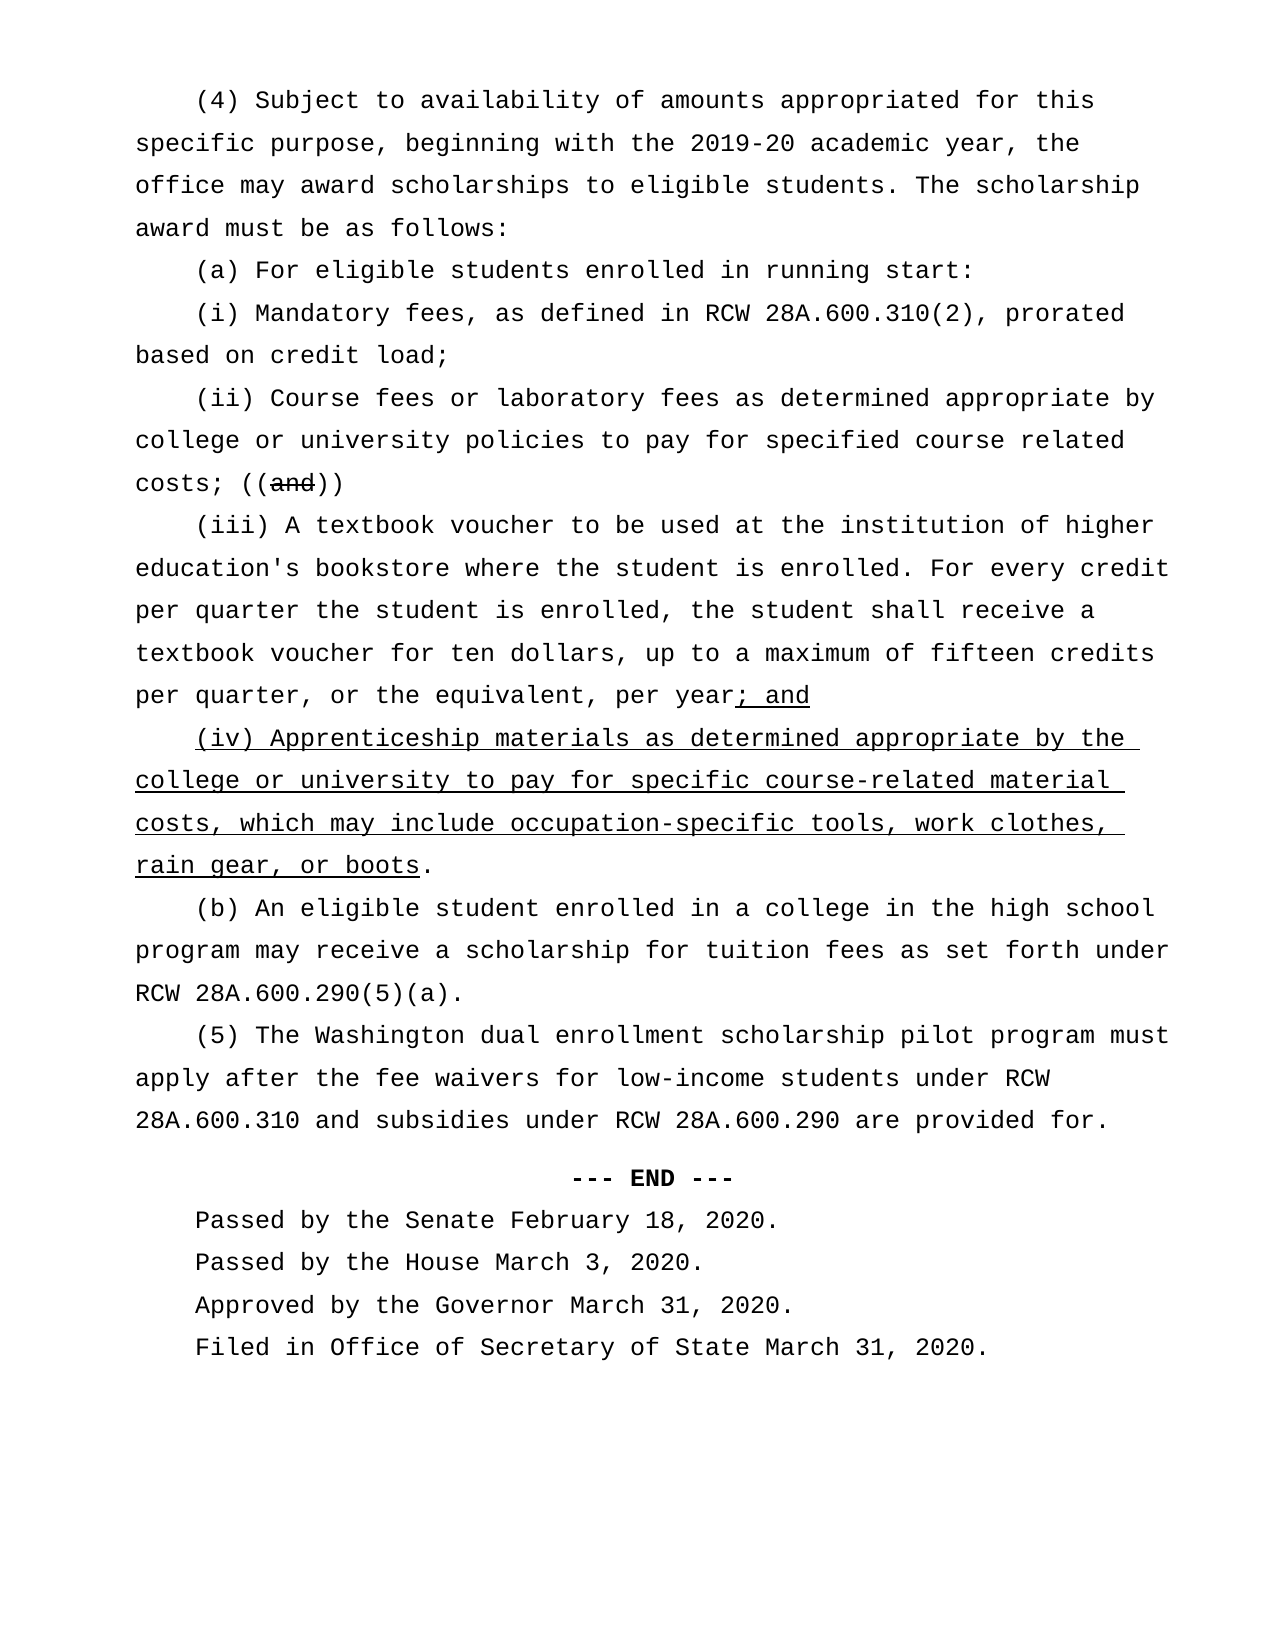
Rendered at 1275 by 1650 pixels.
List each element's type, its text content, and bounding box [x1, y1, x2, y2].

text (4) Subject to availability of amounts appropriated for this specific purpose, beginning with the 2019-20 academic year, the office may award scholarships to eligible students. The scholarship award must be as follows: [135, 75, 1170, 245]
text (i) Mandatory fees, as defined in RCW 28A.600.310(2), prorated based on credit load; [135, 287, 1170, 372]
text Passed by the House March 3, 2020. [135, 1237, 1170, 1279]
text --- END --- [135, 1166, 1170, 1194]
text (ii) Course fees or laboratory fees as determined appropriate by college or university policies to pay for specified course related costs; ((and)) [135, 372, 1170, 500]
text Passed by the Senate February 18, 2020. [135, 1194, 1170, 1237]
text (iii) A textbook voucher to be used at the institution of higher education's bookstore where the student is enrolled. For every credit per quarter the student is enrolled, the student shall receive a textbook voucher for ten dollars, up to a maximum of fifteen credits per quarter, or the equivalent, per year; and [135, 500, 1170, 712]
text (iv) Apprenticeship materials as determined appropriate by the college or university to pay for specific course-related material costs, which may include occupation-specific tools, work clothes, rain gear, or boots. [135, 712, 1170, 882]
text (b) An eligible student enrolled in a college in the high school program may receive a scholarship for tuition fees as set forth under RCW 28A.600.290(5)(a). [135, 882, 1170, 1010]
text Approved by the Governor March 31, 2020. [135, 1279, 1170, 1322]
text (a) For eligible students enrolled in running start: [135, 245, 1170, 287]
text Filed in Office of Secretary of State March 31, 2020. [135, 1322, 1170, 1364]
text (5) The Washington dual enrollment scholarship pilot program must apply after the fee waivers for low-income students under RCW 28A.600.310 and subsidies under RCW 28A.600.290 are provided for. [135, 1010, 1170, 1137]
